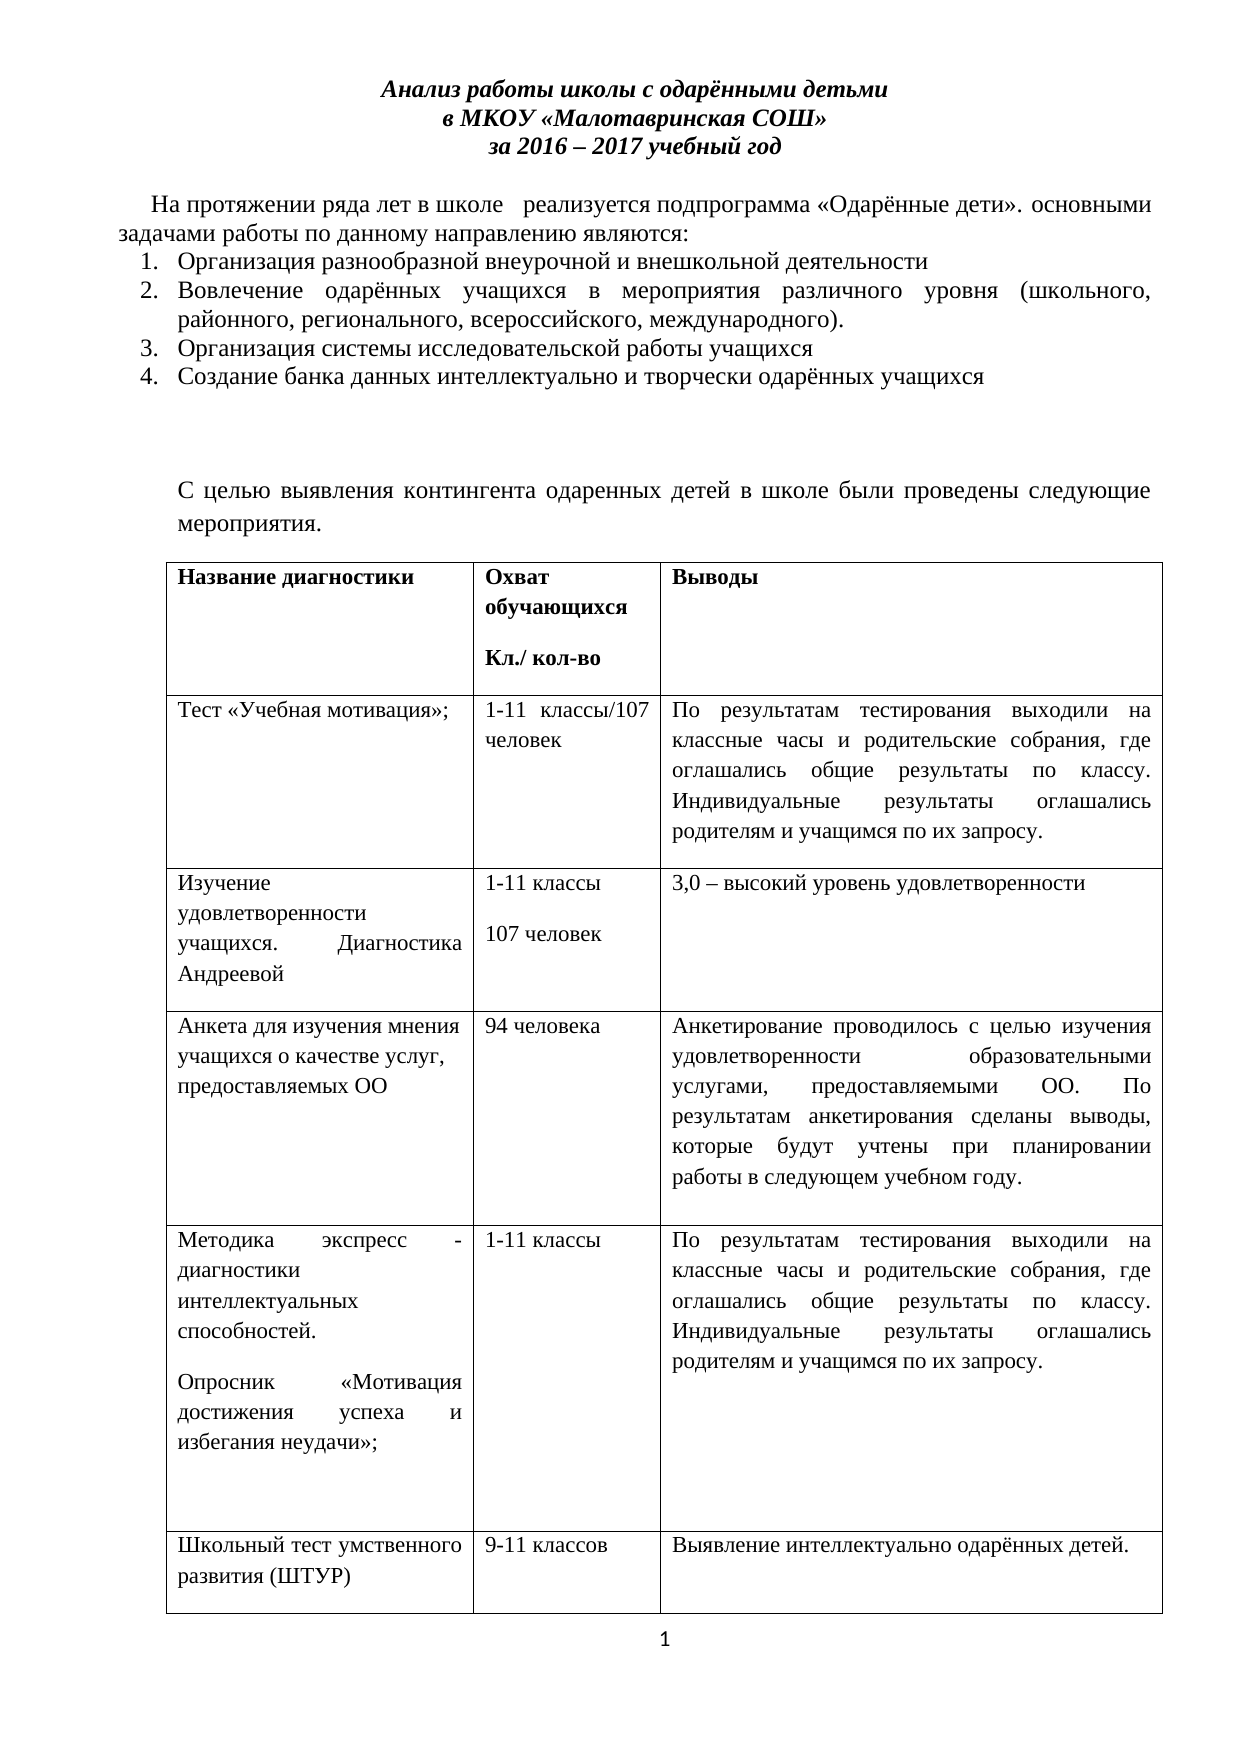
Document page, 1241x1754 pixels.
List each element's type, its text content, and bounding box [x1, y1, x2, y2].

table_cell Изучение удовлетворенности учащихся. Диагностика Андреевой [167, 869, 473, 1011]
text На протяжении ряда лет в школе реализуется подпрограмма «Одарённые дети». основными задачами работы по данному направлению являются: [118, 189, 1152, 246]
list Вовлечение одарённых учащихся в мероприятия различного уровня (школьного, районного, регионального, всероссийского, международного). [140, 275, 1152, 333]
text за 2016 – 2017 учебный год [118, 131, 1152, 160]
table_cell 1-11 классы/107 человек [474, 696, 660, 868]
table_header Охват обучающихся Кл./ кол-во [474, 563, 660, 695]
table_cell 9-11 классов [474, 1532, 660, 1613]
table_cell Тест «Учебная мотивация»; [167, 696, 473, 868]
list Организация системы исследовательской работы учащихся [140, 333, 1152, 361]
text в МКОУ «Малотавринская СОШ» [118, 103, 1152, 131]
text Анализ работы школы с одарёнными детьми [118, 74, 1152, 103]
table_cell По результатам тестирования выходили на классные часы и родительские собрания, где оглашались общие результаты по классу. Индивидуальные результаты оглашались родителям и учащимся по их запросу. [661, 1226, 1162, 1531]
table_cell По результатам тестирования выходили на классные часы и родительские собрания, где оглашались общие результаты по классу. Индивидуальные результаты оглашались родителям и учащимся по их запросу. [661, 696, 1162, 868]
table_cell 3,0 – высокий уровень удовлетворенности [661, 869, 1162, 1011]
table_cell 1-11 классы [474, 1226, 660, 1531]
list Организация разнообразной внеурочной и внешкольной деятельности [140, 246, 1152, 275]
table_cell 1-11 классы 107 человек [474, 869, 660, 1011]
table_cell Школьный тест умственного развития (ШТУР) [167, 1532, 473, 1613]
table_cell Анкетирование проводилось с целью изучения удовлетворенности образовательными услугами, предоставляемыми ОО. По результатам анкетирования сделаны выводы, которые будут учтены при планировании работы в следующем учебном году. [661, 1012, 1162, 1225]
list Создание банка данных интеллектуально и творчески одарённых учащихся [140, 361, 1152, 390]
table_cell Выявление интеллектуально одарённых детей. [661, 1532, 1162, 1613]
table_header Выводы [661, 563, 1162, 695]
table_cell 94 человека [474, 1012, 660, 1225]
table_cell Анкета для изучения мнения учащихся о качестве услуг, предоставляемых ОО [167, 1012, 473, 1225]
table_cell Методика экспресс - диагностики интеллектуальных способностей. Опросник «Мотивация достижения успеха и избегания неудачи»; [167, 1226, 473, 1531]
table_header Название диагностики [167, 563, 473, 695]
text С целью выявления контингента одаренных детей в школе были проведены следующие мероприятия. [177, 475, 1152, 537]
